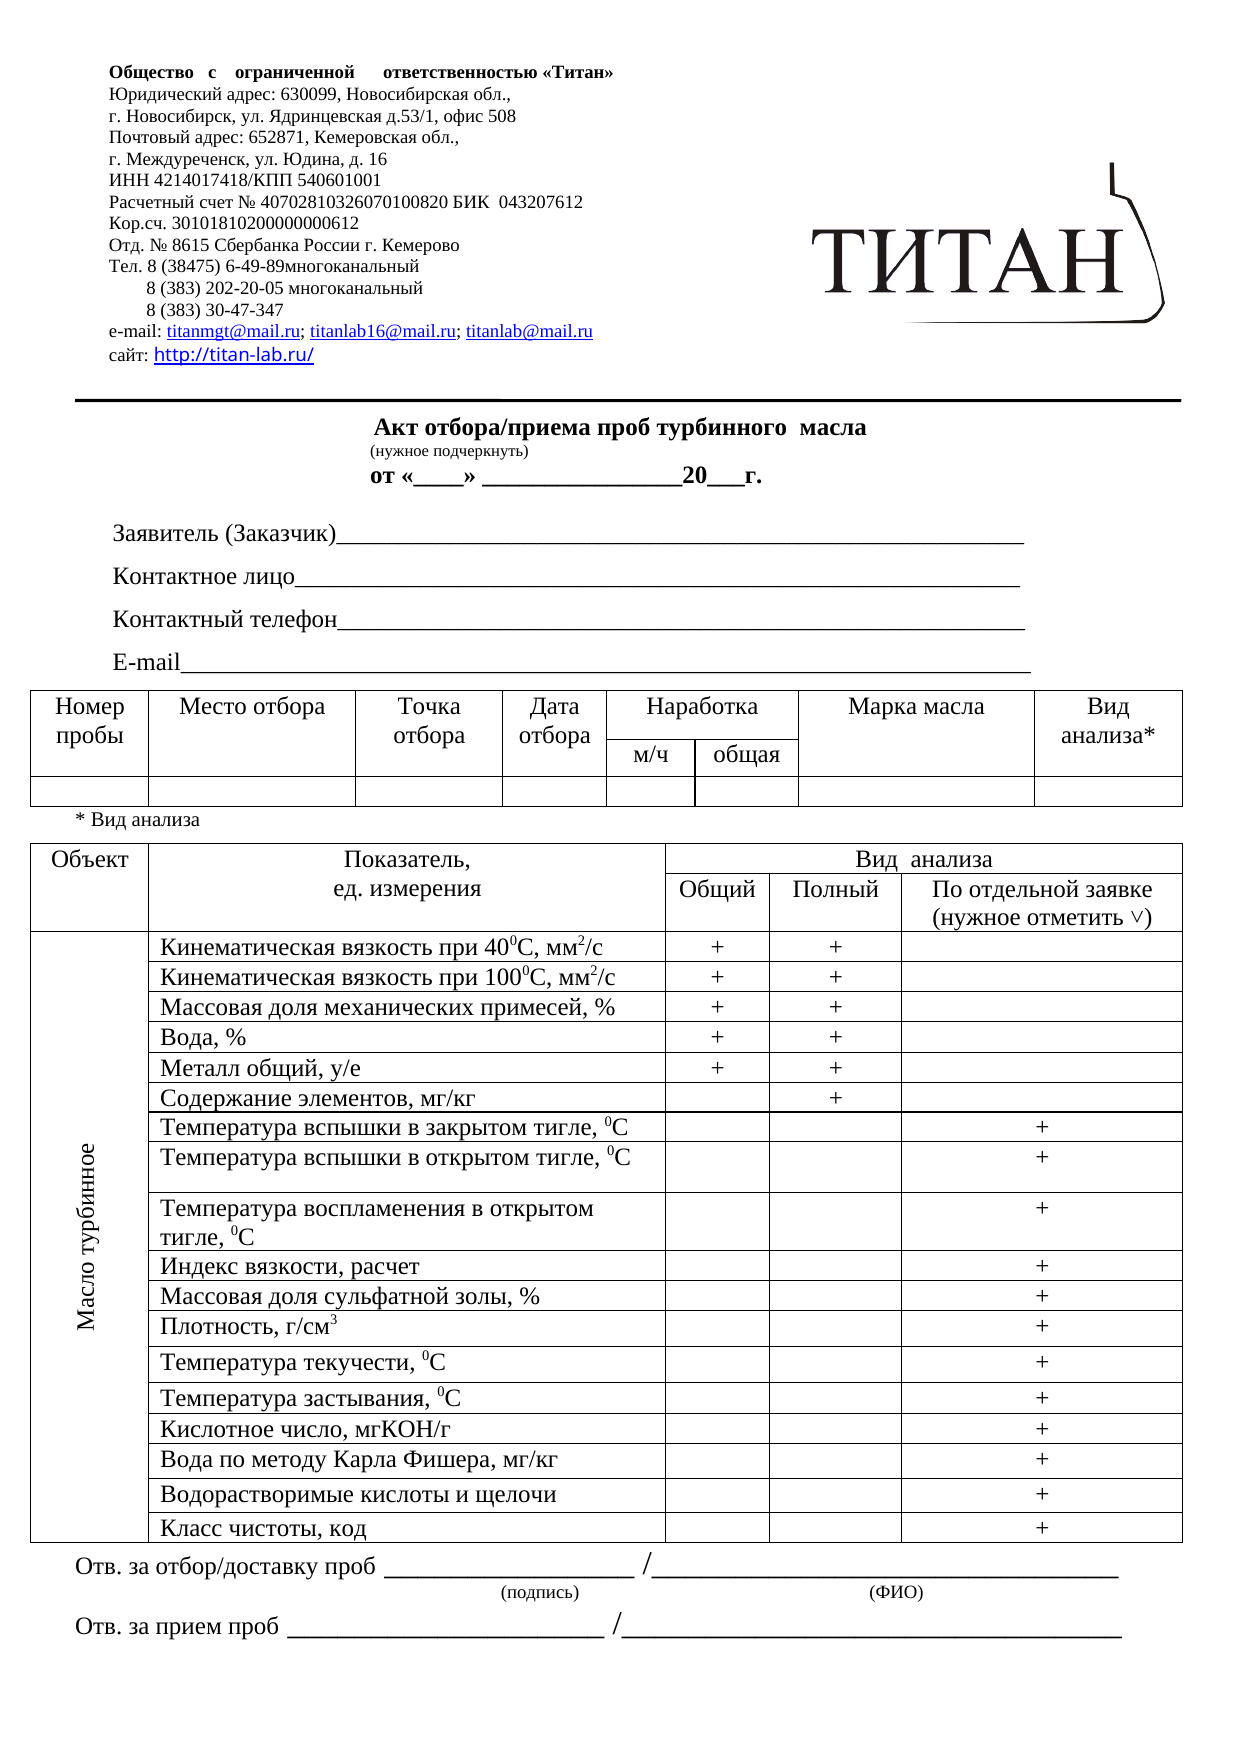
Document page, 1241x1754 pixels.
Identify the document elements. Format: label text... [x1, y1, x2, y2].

table_cell + [902, 1311, 1182, 1346]
table_header Показатель, ед. измерения [149, 844, 665, 931]
table_cell Вода, % [149, 1022, 665, 1052]
table_cell + [902, 1251, 1182, 1280]
table_cell Вода по методу Карла Фишера, мг/кг [149, 1444, 665, 1478]
table_cell [902, 1083, 1182, 1111]
table_cell + [770, 1053, 901, 1082]
table_cell Металл общий, у/е [149, 1053, 665, 1082]
table_cell + [902, 1193, 1182, 1250]
table_header Марка масла [799, 691, 1034, 776]
table_cell [666, 1281, 769, 1310]
text Отв. за отбор/доставку проб _______________ /____________________________ [75, 1543, 1165, 1581]
table_cell Массовая доля механических примесей, % [149, 992, 665, 1021]
table_cell Полный [770, 874, 901, 931]
table_cell [770, 1479, 901, 1512]
table_cell [666, 1414, 769, 1443]
table_cell + [666, 962, 769, 991]
table_cell [902, 932, 1182, 961]
table_header Вид анализа* [1035, 691, 1182, 776]
table_cell + [666, 932, 769, 961]
table_cell м/ч [607, 740, 694, 776]
table_cell Температура застывания, 0С [149, 1383, 665, 1413]
table_cell + [666, 992, 769, 1021]
table_cell По отдельной заявке (нужное отметить ˅) [902, 874, 1182, 931]
text Заявитель (Заказчик)_______________________________________________________ [112, 518, 1165, 546]
table_cell + [902, 1383, 1182, 1413]
table_cell [666, 1444, 769, 1478]
table_cell + [902, 1513, 1182, 1542]
text (подпись) (ФИО) [75, 1581, 1165, 1603]
table_cell [666, 1479, 769, 1512]
text * Вид анализа [75, 807, 1165, 831]
table_cell + [770, 932, 901, 961]
text Акт отбора/приема проб турбинного масла [75, 412, 1165, 441]
table_cell [770, 1142, 901, 1192]
text Отв. за прием проб ___________________ /______________________________ [75, 1603, 1165, 1641]
table_header Вид анализа [666, 844, 1182, 873]
table_cell [356, 777, 502, 806]
table_cell Содержание элементов, мг/кг [149, 1083, 665, 1111]
table_cell [902, 992, 1182, 1021]
table_cell [770, 1281, 901, 1310]
table_cell Массовая доля сульфатной золы, % [149, 1281, 665, 1310]
table_cell [770, 1383, 901, 1413]
table_cell Общий [666, 874, 769, 931]
table_cell [770, 1113, 901, 1141]
table_cell [770, 1444, 901, 1478]
table_header Номер пробы [31, 691, 148, 776]
table_cell [666, 1347, 769, 1382]
table_cell [666, 1513, 769, 1542]
table_cell Кинематическая вязкость при 400С, мм2/с [149, 932, 665, 961]
table_cell + [666, 1053, 769, 1082]
table_cell Температура текучести, 0С [149, 1347, 665, 1382]
table_cell [770, 1193, 901, 1250]
table_cell [902, 1022, 1182, 1052]
table_cell + [770, 962, 901, 991]
table_cell + [902, 1113, 1182, 1141]
table_cell общая [696, 740, 798, 776]
table_cell Класс чистоты, код [149, 1513, 665, 1542]
table_cell [799, 777, 1034, 806]
table_cell [696, 777, 798, 806]
table_cell [902, 1053, 1182, 1082]
table_cell + [902, 1444, 1182, 1478]
table_cell + [902, 1142, 1182, 1192]
table_cell + [902, 1281, 1182, 1310]
table_cell [666, 1311, 769, 1346]
table_cell Температура вспышки в закрытом тигле, 0С [149, 1113, 665, 1141]
text E-mail____________________________________________________________________ [112, 647, 1165, 676]
table_cell Температура вспышки в открытом тигле, 0С [149, 1142, 665, 1192]
table_cell [503, 777, 606, 806]
table_cell [31, 777, 148, 806]
table_cell [666, 1083, 769, 1111]
text от «____» ________________20___г. [296, 460, 1165, 489]
table_cell + [666, 1022, 769, 1052]
table_cell Плотность, г/см3 [149, 1311, 665, 1346]
table_cell [770, 1347, 901, 1382]
table_header Точка отбора [356, 691, 502, 776]
table_header Наработка [607, 691, 798, 738]
table_cell + [902, 1479, 1182, 1512]
table_cell [666, 1142, 769, 1192]
table_cell Водорастворимые кислоты и щелочи [149, 1479, 665, 1512]
table_cell + [902, 1347, 1182, 1382]
table_cell + [770, 1083, 901, 1111]
table_header Объект [31, 844, 148, 931]
text Контактный телефон_______________________________________________________ [112, 604, 1165, 633]
table_cell [666, 1251, 769, 1280]
table_cell Температура воспламенения в открытом тигле, 0С [149, 1193, 665, 1250]
table_cell [607, 777, 694, 806]
table_cell [149, 777, 355, 806]
table_cell [666, 1193, 769, 1250]
table_header Место отбора [149, 691, 355, 776]
table_cell [902, 962, 1182, 991]
table_cell [1035, 777, 1182, 806]
table_header Дата отбора [503, 691, 606, 776]
text Контактное лицо__________________________________________________________ [112, 561, 1165, 589]
table_cell Кислотное число, мгКОН/г [149, 1414, 665, 1443]
table_cell [666, 1113, 769, 1141]
table_cell + [770, 1022, 901, 1052]
table_cell [770, 1251, 901, 1280]
table_cell [770, 1414, 901, 1443]
table_cell [770, 1311, 901, 1346]
table_cell Масло турбинное [31, 932, 148, 1542]
table_cell + [902, 1414, 1182, 1443]
table_cell [770, 1513, 901, 1542]
table_cell [666, 1383, 769, 1413]
table_cell + [770, 992, 901, 1021]
text (нужное подчеркнуть) [296, 441, 1165, 460]
table_cell Кинематическая вязкость при 1000С, мм2/с [149, 962, 665, 991]
table_cell Индекс вязкости, расчет [149, 1251, 665, 1280]
